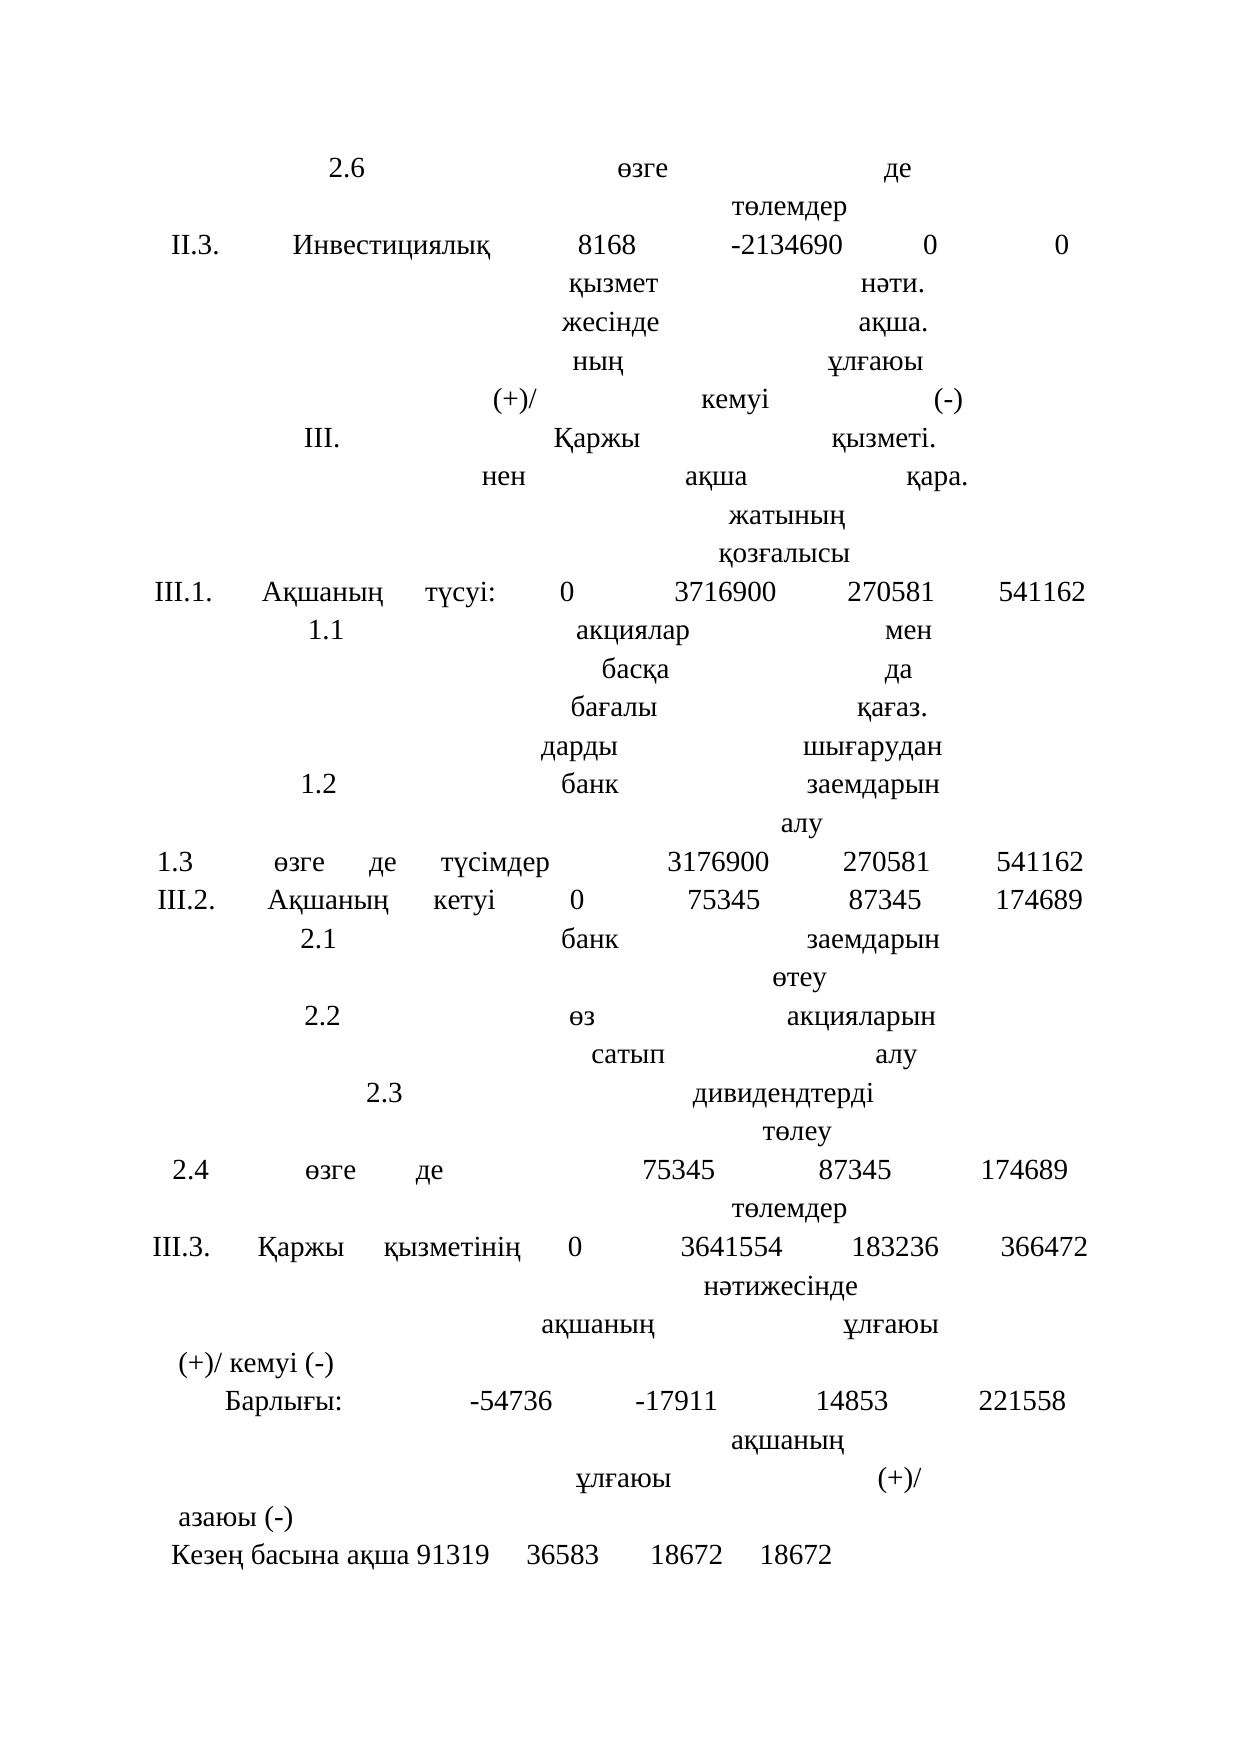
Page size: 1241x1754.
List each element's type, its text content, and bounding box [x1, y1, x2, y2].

text Кезең басына ақша 91319 36583 18672 18672 [112, 1537, 1128, 1571]
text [112, 150, 1128, 1378]
text Барлығы: -54736 -17911 14853 221558 ақшаның ұлғаюы (+)/ азаюы (-) [112, 1383, 1128, 1532]
